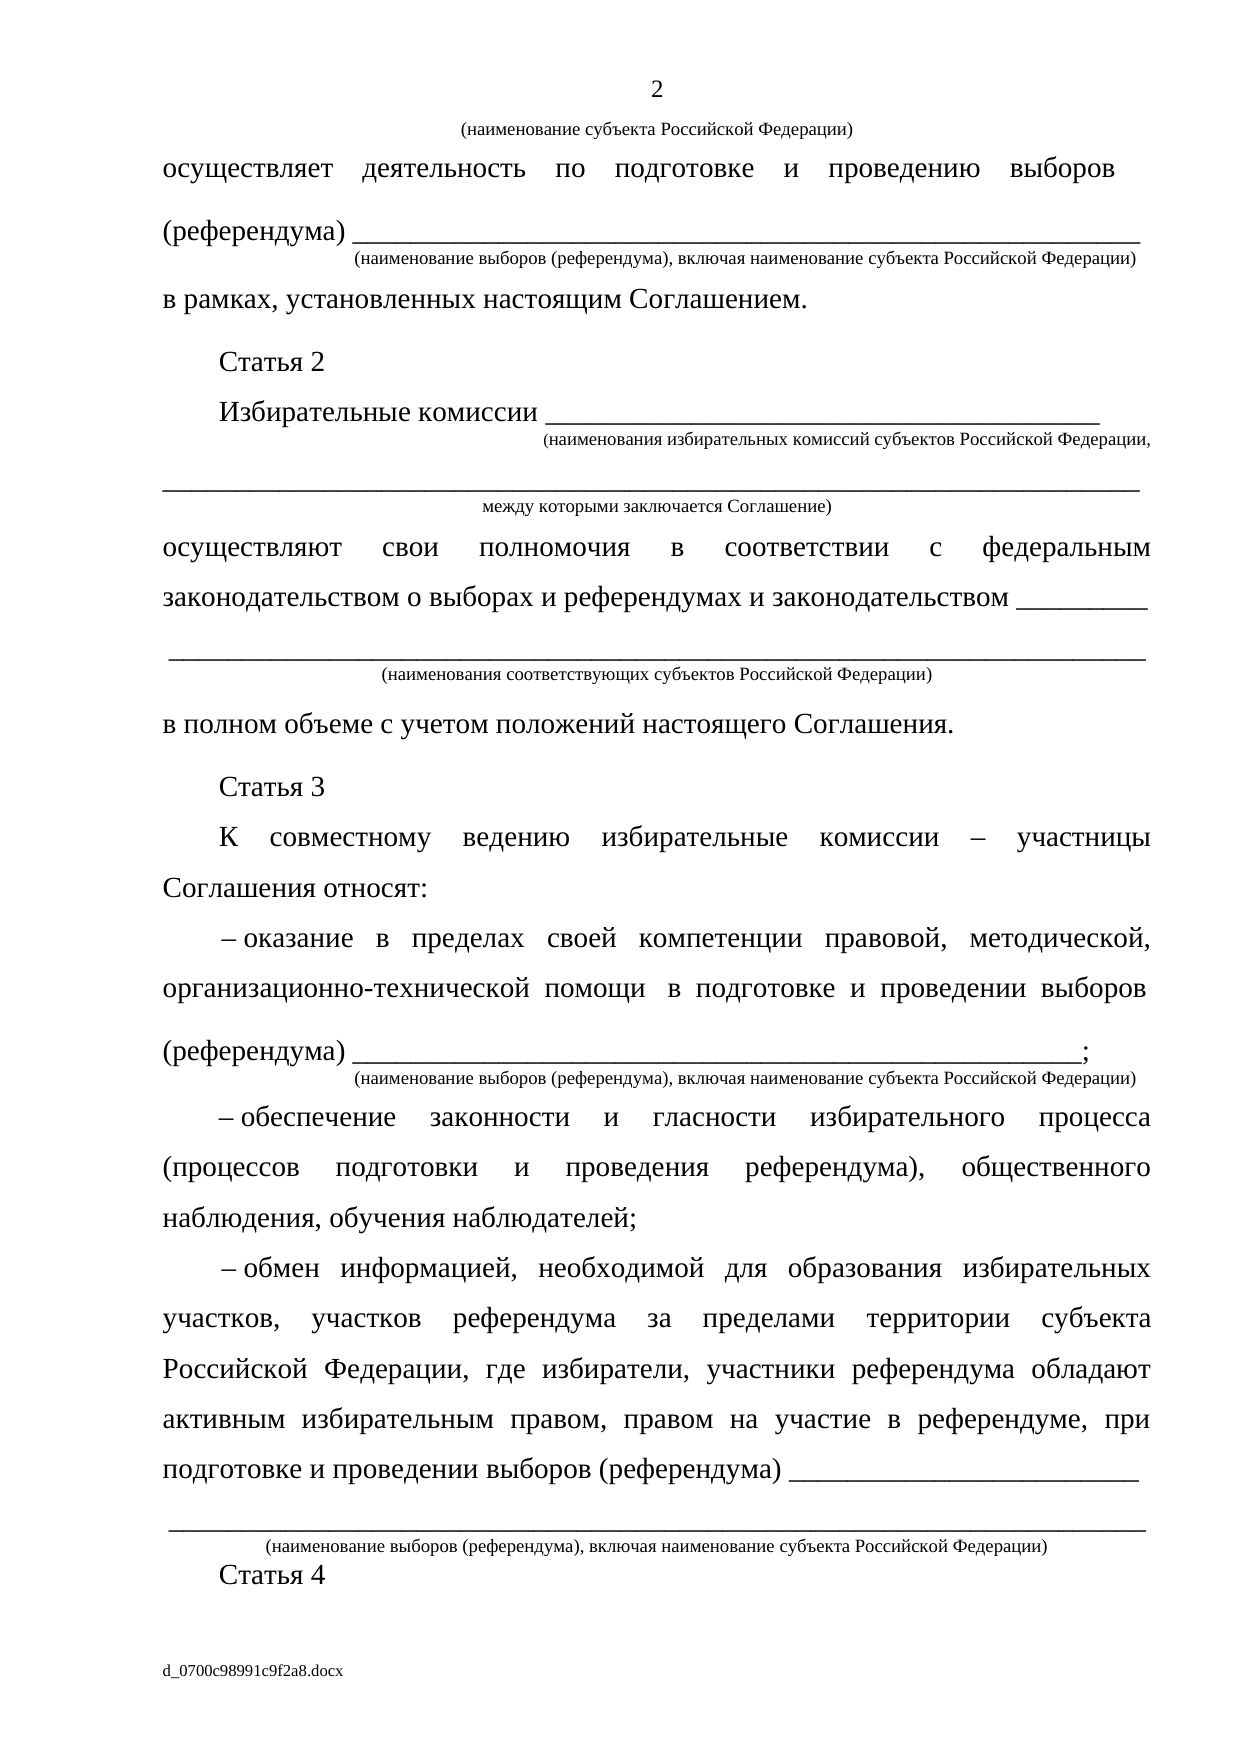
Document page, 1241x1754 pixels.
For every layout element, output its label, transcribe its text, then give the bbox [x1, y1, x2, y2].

text К совместному ведению избирательные комиссии – участницы Соглашения относят: [162, 819, 1152, 903]
text Статья 2 [162, 344, 1152, 377]
text в полном объеме с учетом положений настоящего Соглашения. [162, 706, 1152, 740]
text ___________________________________________________________________ (наименования соответствующих субъектов Российской Федерации) [162, 630, 1152, 685]
text ___________________________________________________________________ [162, 462, 1152, 495]
text Избирательные комиссии ______________________________________ [162, 394, 1152, 427]
text (наименование выборов (референдума), включая наименование субъекта Российской Федерации) [339, 247, 1152, 268]
text Статья 3 [162, 769, 1152, 803]
text в рамках, установленных настоящим Соглашением. [162, 281, 1152, 314]
text – оказание в пределах своей компетенции правовой, методической, организационно-технической помощи в подготовке и проведении выборов [162, 920, 1152, 1004]
text (референдума) __________________________________________________; [162, 1033, 1152, 1067]
text (наименования избирательных комиссий субъектов Российской Федерации, [162, 427, 1152, 449]
text Статья 4 [162, 1557, 1152, 1590]
text – обеспечение законности и гласности избирательного процесса (процессов подготовки и проведения референдума), общественного наблюдения, обучения наблюдателей; [162, 1099, 1152, 1233]
text – обмен информацией, необходимой для образования избирательных участков, участков референдума за пределами территории субъекта Российской Федерации, где избиратели, участники референдума обладают активным избирательным правом, правом на участие в референдуме, при подготовке и проведении выборов (референдума) ________________________ [162, 1250, 1152, 1485]
text осуществляет деятельность по подготовке и проведению выборов [162, 150, 1152, 184]
text осуществляют свои полномочия в соответствии с федеральным законодательством о выборах и референдумах и законодательством _________ [162, 529, 1152, 613]
text (наименование выборов (референдума), включая наименование субъекта Российской Федерации) [339, 1067, 1152, 1088]
text (наименование субъекта Российской Федерации) [162, 118, 1152, 140]
text между которыми заключается Соглашение) [162, 495, 1152, 517]
text (референдума) ______________________________________________________ [162, 213, 1152, 247]
